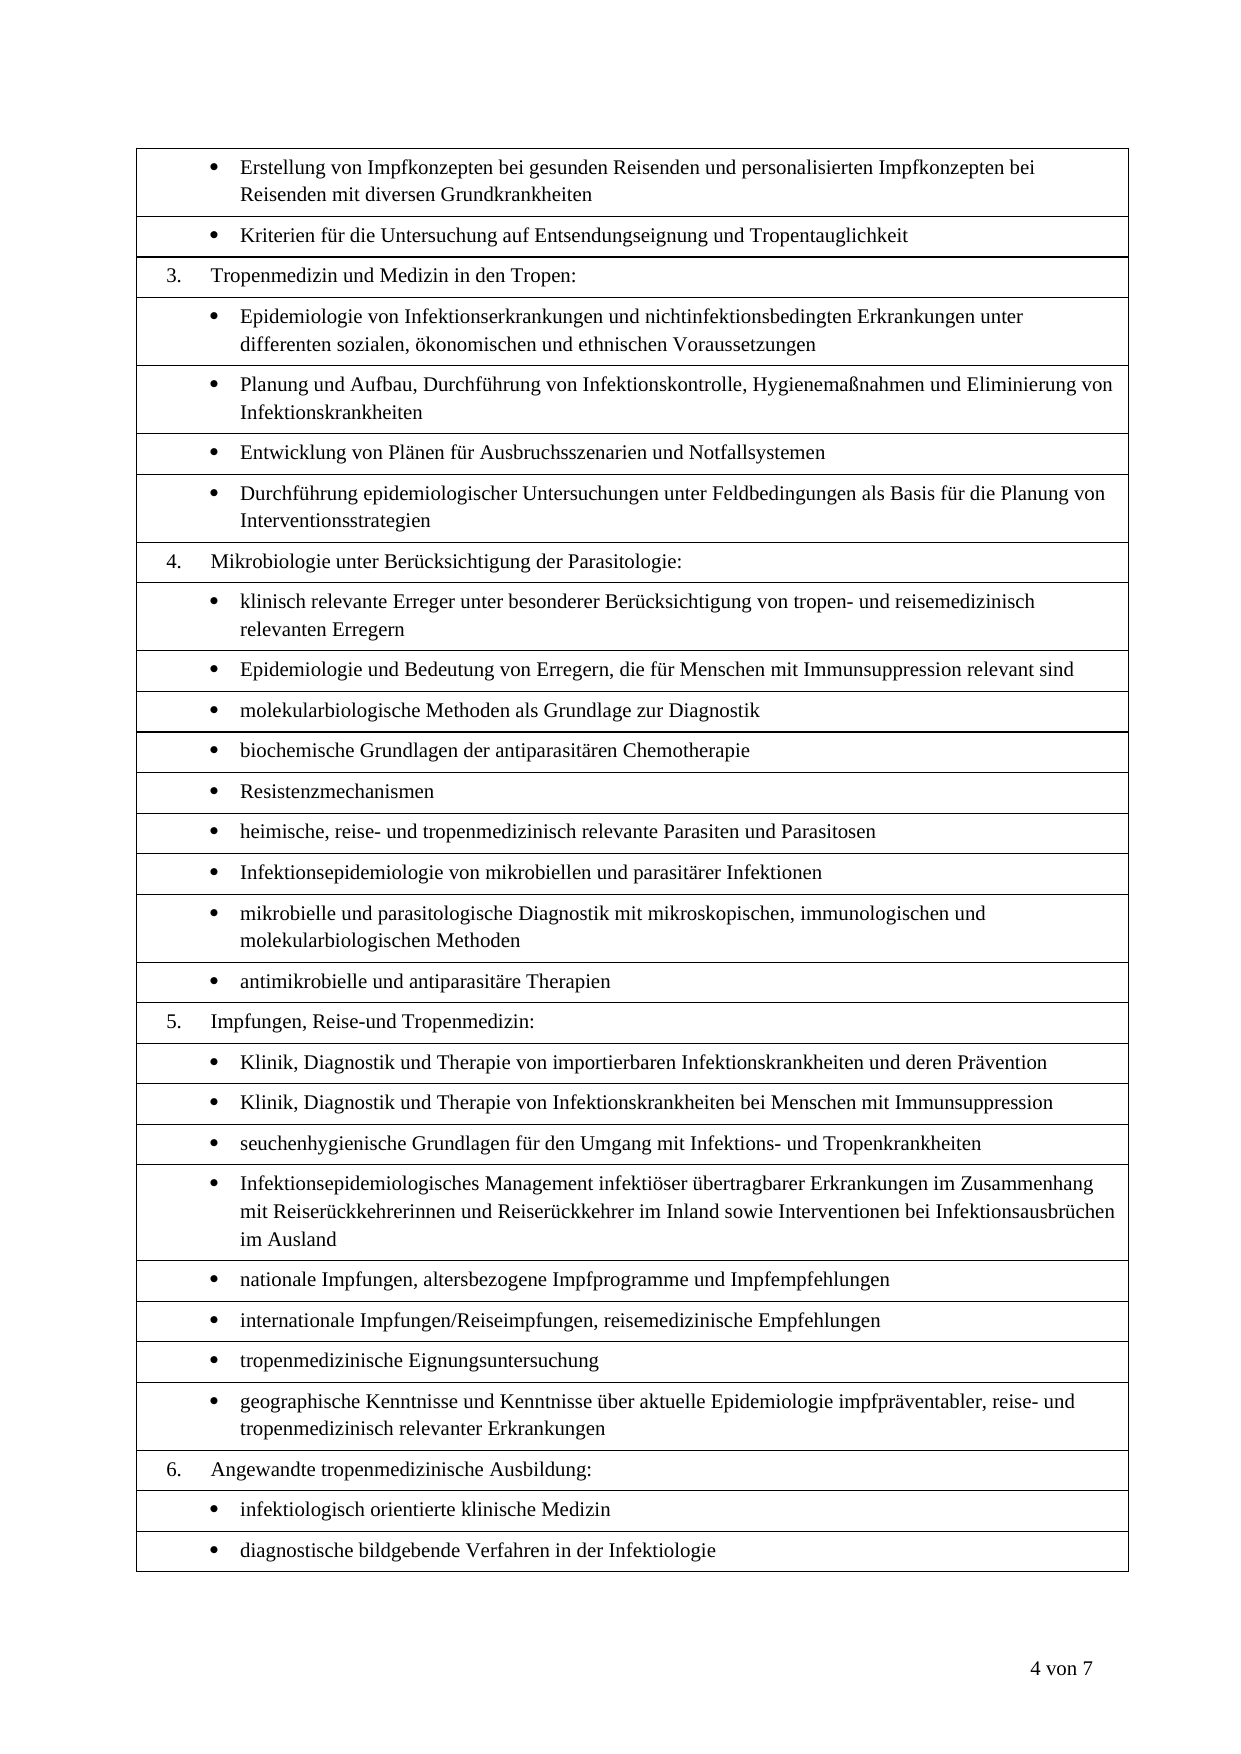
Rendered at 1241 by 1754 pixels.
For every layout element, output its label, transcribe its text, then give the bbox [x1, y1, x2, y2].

table_cell Mikrobiologie unter Berücksichtigung der Parasitologie: [137, 543, 1128, 582]
table_cell Klinik, Diagnostik und Therapie von importierbaren Infektionskrankheiten und deren Prävention [137, 1044, 1128, 1083]
table_cell infektiologisch orientierte klinische Medizin [137, 1491, 1128, 1531]
table_cell Erstellung von Impfkonzepten bei gesunden Reisenden und personalisierten Impfkonzepten bei Reisenden mit diversen Grundkrankheiten [137, 149, 1128, 216]
table_cell Klinik, Diagnostik und Therapie von Infektionskrankheiten bei Menschen mit Immunsuppression [137, 1084, 1128, 1124]
table_cell mikrobielle und parasitologische Diagnostik mit mikroskopischen, immunologischen und molekularbiologischen Methoden [137, 895, 1128, 962]
table_cell seuchenhygienische Grundlagen für den Umgang mit Infektions- und Tropenkrankheiten [137, 1125, 1128, 1164]
table_cell Kriterien für die Untersuchung auf Entsendungseignung und Tropentauglichkeit [137, 217, 1128, 256]
table_cell biochemische Grundlagen der antiparasitären Chemotherapie [137, 733, 1128, 772]
table_cell tropenmedizinische Eignungsuntersuchung [137, 1342, 1128, 1382]
table_cell klinisch relevante Erreger unter besonderer Berücksichtigung von tropen- und reisemedizinisch relevanten Erregern [137, 583, 1128, 650]
table_cell Entwicklung von Plänen für Ausbruchsszenarien und Notfallsystemen [137, 434, 1128, 474]
table_cell molekularbiologische Methoden als Grundlage zur Diagnostik [137, 692, 1128, 731]
table_cell Epidemiologie von Infektionserkrankungen und nichtinfektionsbedingten Erkrankungen unter differenten sozialen, ökonomischen und ethnischen Voraussetzungen [137, 298, 1128, 365]
table_cell Infektionsepidemiologie von mikrobiellen und parasitärer Infektionen [137, 854, 1128, 893]
table_cell Angewandte tropenmedizinische Ausbildung: [137, 1451, 1128, 1490]
table_cell Resistenzmechanismen [137, 773, 1128, 812]
table_cell Infektionsepidemiologisches Management infektiöser übertragbarer Erkrankungen im Zusammenhang mit Reiserückkehrerinnen und Reiserückkehrer im Inland sowie Interventionen bei Infektionsausbrüchen im Ausland [137, 1165, 1128, 1260]
table_cell Epidemiologie und Bedeutung von Erregern, die für Menschen mit Immunsuppression relevant sind [137, 651, 1128, 691]
table_cell diagnostische bildgebende Verfahren in der Infektiologie [137, 1532, 1128, 1571]
table_cell internationale Impfungen/Reiseimpfungen, reisemedizinische Empfehlungen [137, 1302, 1128, 1341]
table_cell geographische Kenntnisse und Kenntnisse über aktuelle Epidemiologie impfpräventabler, reise- und tropenmedizinisch relevanter Erkrankungen [137, 1383, 1128, 1450]
table_cell Durchführung epidemiologischer Untersuchungen unter Feldbedingungen als Basis für die Planung von Interventionsstrategien [137, 475, 1128, 542]
table_cell Impfungen, Reise-und Tropenmedizin: [137, 1003, 1128, 1043]
table_cell nationale Impfungen, altersbezogene Impfprogramme und Impfempfehlungen [137, 1261, 1128, 1301]
table_cell Planung und Aufbau, Durchführung von Infektionskontrolle, Hygienemaßnahmen und Eliminierung von Infektionskrankheiten [137, 366, 1128, 433]
table_cell antimikrobielle und antiparasitäre Therapien [137, 963, 1128, 1002]
table_cell heimische, reise- und tropenmedizinisch relevante Parasiten und Parasitosen [137, 814, 1128, 853]
table_cell Tropenmedizin und Medizin in den Tropen: [137, 258, 1128, 297]
